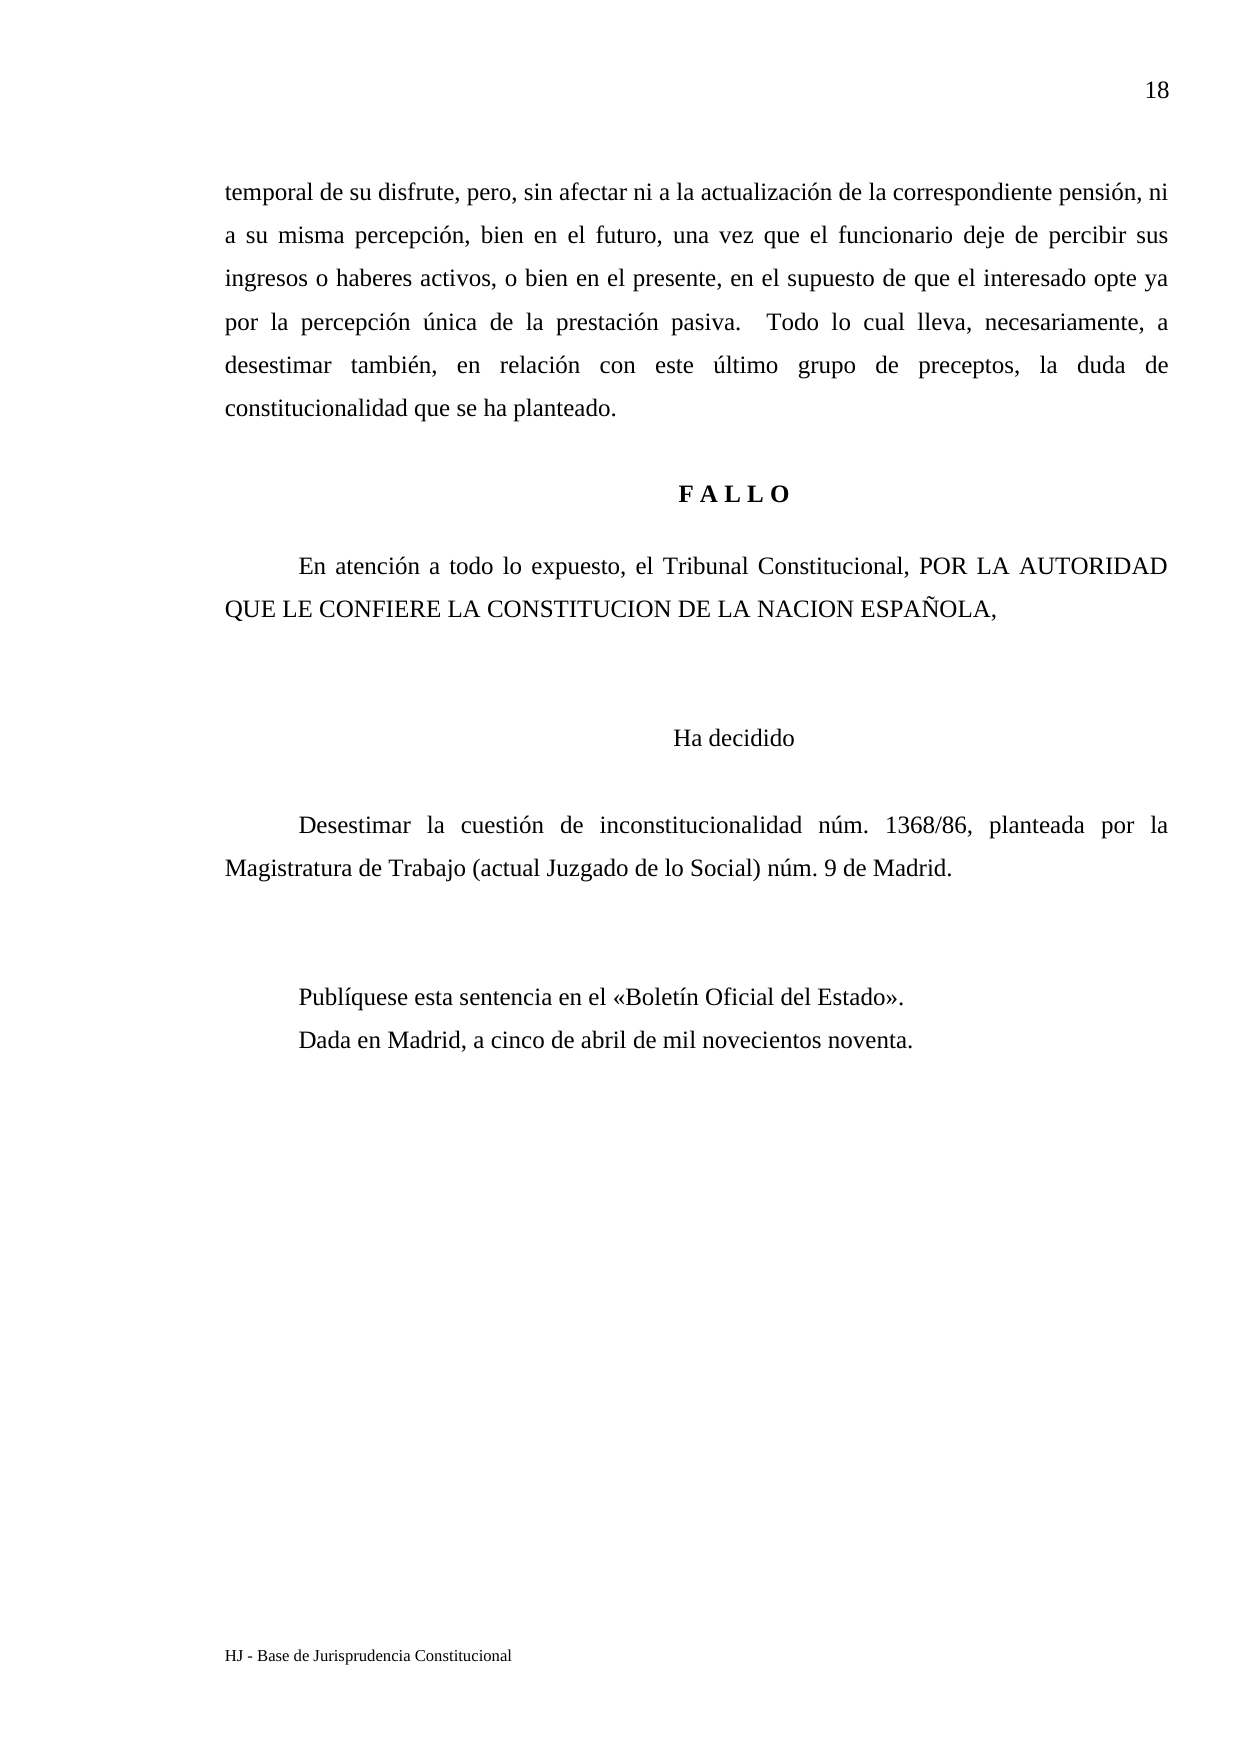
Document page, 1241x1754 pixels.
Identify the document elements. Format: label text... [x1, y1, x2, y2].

text En atención a todo lo expuesto, el Tribunal Constitucional, POR LA AUTORIDAD QUE LE CONFIERE LA CONSTITUCION DE LA NACION ESPAÑOLA, [224, 551, 1169, 623]
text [224, 177, 1169, 422]
subtitle F A L L O [224, 479, 1169, 508]
text Publíquese esta sentencia en el «Boletín Oficial del Estado». [224, 982, 1169, 1011]
text Desestimar la cuestión de inconstitucionalidad núm. 1368/86, planteada por la Magistratura de Trabajo (actual Juzgado de lo Social) núm. 9 de Madrid. [224, 810, 1169, 882]
text Ha decidido [224, 723, 1169, 752]
text Dada en Madrid, a cinco de abril de mil novecientos noventa. [224, 1025, 1169, 1054]
